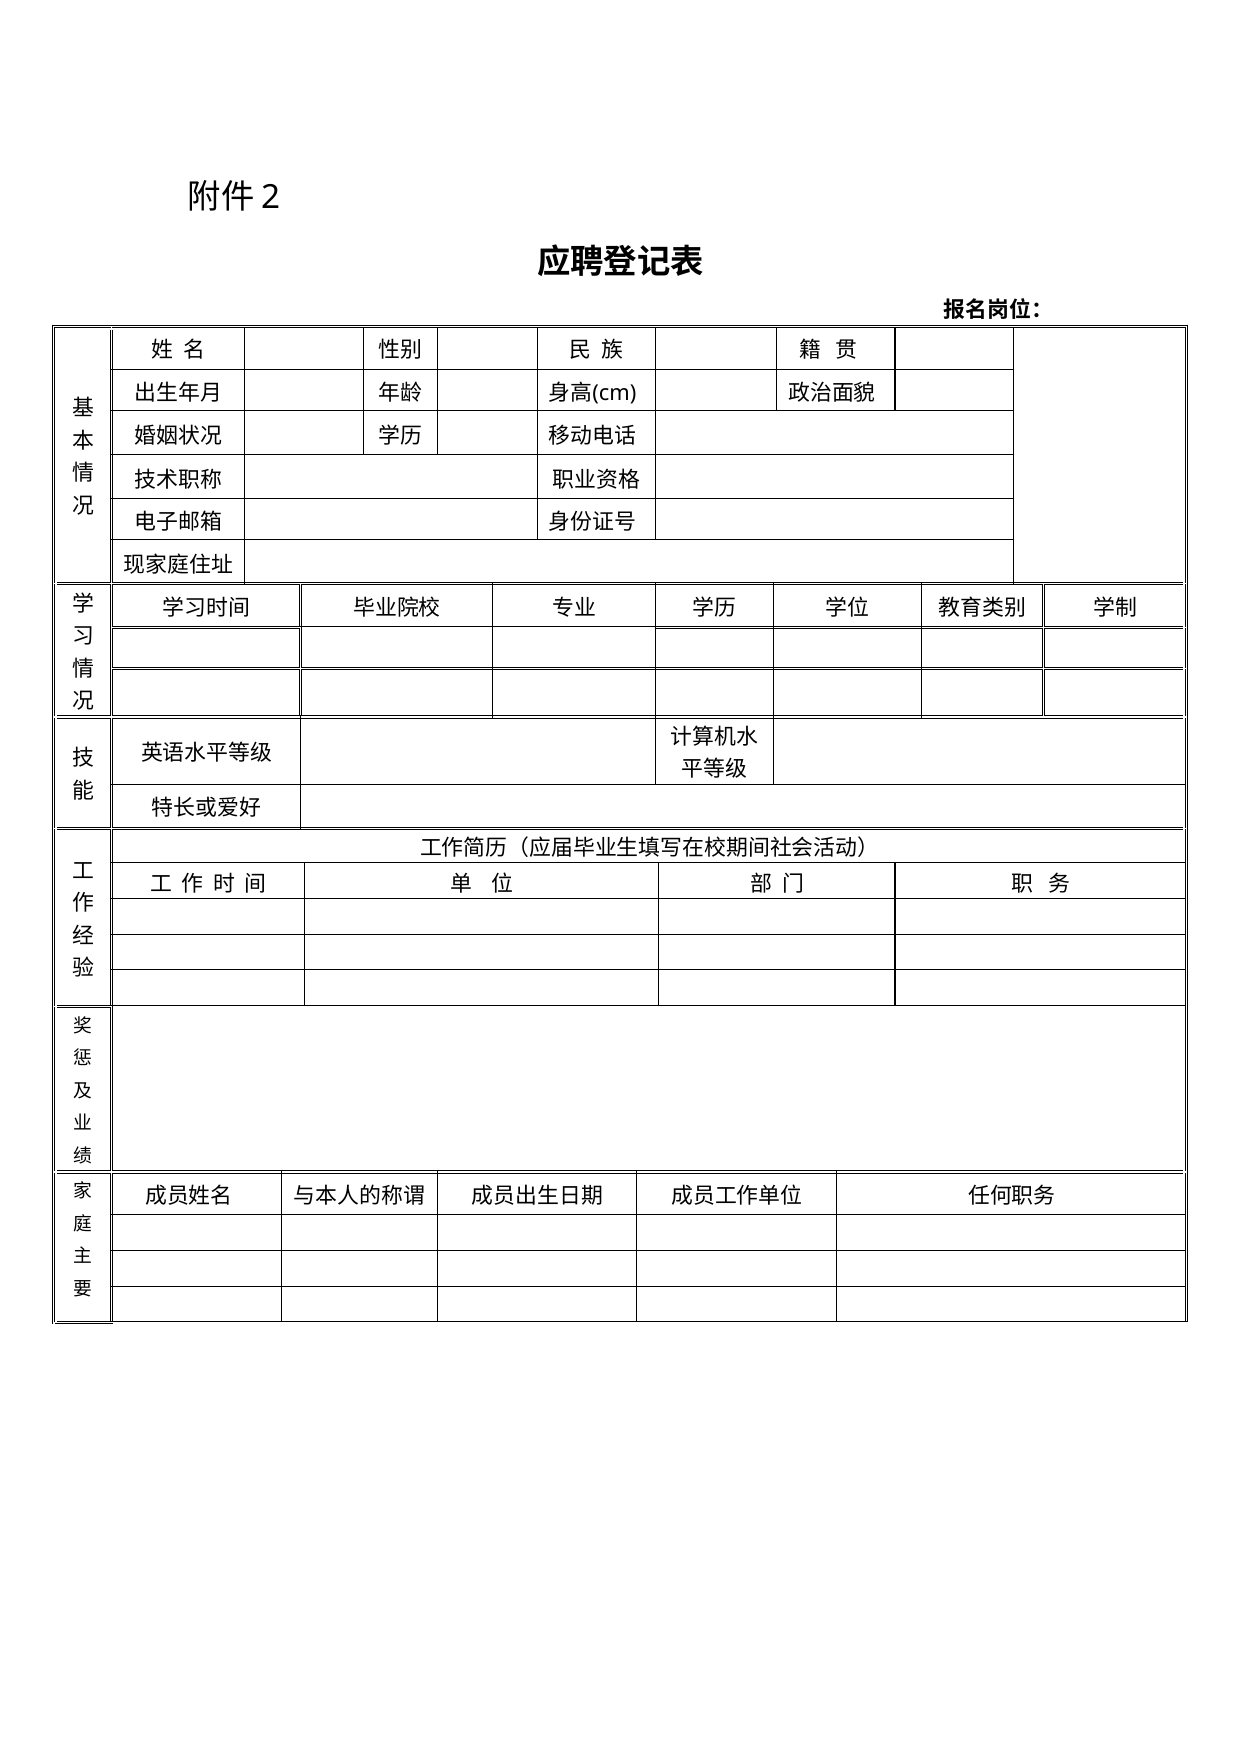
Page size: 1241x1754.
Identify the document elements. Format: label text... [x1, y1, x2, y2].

table_cell [245, 411, 363, 454]
table_cell [245, 499, 537, 539]
table_cell [837, 1251, 1185, 1286]
table_header 籍 贯 [777, 328, 894, 368]
text 应聘登记表 [187, 227, 1053, 292]
table_header [656, 328, 776, 368]
table_cell 工 作 时 间 [113, 863, 304, 898]
table_cell 技术职称 [113, 455, 244, 498]
table_cell 单 位 [305, 863, 658, 898]
table_cell [113, 935, 304, 969]
table_cell [774, 670, 921, 715]
table_cell [1043, 667, 1187, 715]
table_cell 成员工作单位 [637, 1174, 836, 1214]
table_cell 工作简历（应届毕业生填写在校期间社会活动） [113, 827, 1185, 862]
table_cell [438, 1251, 636, 1286]
table_cell 学历 [656, 585, 773, 626]
table_cell [245, 540, 1013, 582]
table_cell [302, 627, 492, 667]
table_cell 专业 [493, 585, 655, 626]
table_cell 技能 [54, 715, 112, 827]
table_cell 婚姻状况 [113, 411, 244, 454]
table_cell 英语水平等级 [113, 719, 300, 783]
table_cell [656, 629, 773, 667]
table_cell [837, 1287, 1185, 1321]
table_cell [637, 1287, 836, 1321]
table_cell 学 习 情 况 [54, 582, 112, 715]
table_cell 成员出生日期 [438, 1174, 636, 1214]
table_cell [922, 629, 1042, 667]
table_cell [656, 499, 1013, 539]
table_cell 出生年月 [113, 370, 244, 410]
table_header [1014, 328, 1185, 582]
table_header [245, 328, 363, 368]
table_cell [659, 970, 894, 1005]
table_cell [656, 670, 773, 715]
table_cell [493, 627, 655, 667]
table_cell [896, 370, 1013, 410]
table_cell 移动电话 [538, 411, 655, 454]
table_cell 学历 [364, 411, 437, 454]
table_cell 与本人的称谓 [282, 1174, 437, 1214]
table_cell 职业资格 [538, 455, 655, 498]
table_cell [305, 935, 658, 969]
table_cell [659, 899, 894, 933]
table_cell 计算机水平等级 [656, 719, 773, 783]
table_cell [301, 785, 1185, 827]
table_cell [282, 1251, 437, 1286]
table_cell [113, 1215, 281, 1250]
table_cell [438, 411, 537, 454]
table_cell 职 务 [896, 863, 1185, 898]
table_cell [837, 1215, 1185, 1250]
table_header [896, 328, 1013, 368]
table_cell 身份证号 [538, 499, 655, 539]
table_cell [113, 1006, 1185, 1170]
table_cell [438, 370, 537, 410]
table_header [438, 328, 537, 368]
table_cell [113, 670, 299, 715]
table_cell [245, 455, 537, 498]
table_header 民 族 [538, 328, 655, 368]
table_cell [896, 935, 1185, 969]
table_cell 学制 [1043, 582, 1187, 626]
table_cell [305, 899, 658, 933]
table_cell [113, 1287, 281, 1321]
table_cell 毕业院校 [302, 585, 492, 626]
table_cell [656, 411, 1013, 454]
table_cell 身高(cm) [538, 370, 655, 410]
table_cell [637, 1215, 836, 1250]
table_cell [113, 970, 304, 1005]
table_cell [113, 899, 304, 933]
table_cell 电子邮箱 [113, 499, 244, 539]
text 报名岗位： [187, 292, 1053, 324]
table_cell 部 门 [659, 863, 894, 898]
table_header 姓 名 [112, 328, 244, 368]
table_cell 学位 [774, 585, 921, 626]
table_cell [896, 970, 1185, 1005]
text 附件2 [187, 162, 1053, 227]
table_cell 教育类别 [922, 585, 1042, 626]
table_cell [774, 715, 1187, 783]
table_cell [245, 370, 363, 410]
table_cell [922, 670, 1042, 715]
table_cell [113, 629, 299, 667]
table_cell 政治面貌 [777, 370, 894, 410]
table_cell [282, 1215, 437, 1250]
table_header 性别 [364, 328, 437, 368]
table_cell [282, 1287, 437, 1321]
table_cell [438, 1287, 636, 1321]
table_cell [305, 970, 658, 1005]
table_cell [113, 1251, 281, 1286]
table_cell [302, 670, 492, 715]
table_cell [637, 1251, 836, 1286]
table_cell [659, 935, 894, 969]
table_cell [493, 670, 655, 715]
table_cell [774, 629, 921, 667]
table_cell 奖惩及业绩 [55, 1005, 110, 1170]
table_cell 现家庭住址 [113, 540, 244, 582]
table_cell 任何职务 [837, 1170, 1187, 1214]
table_cell [656, 455, 1013, 498]
table_cell [1043, 626, 1187, 667]
table_cell 成员姓名 [113, 1174, 281, 1214]
table_cell [438, 1215, 636, 1250]
table_cell 年龄 [364, 370, 437, 410]
table_cell [896, 899, 1185, 933]
table_cell 家 庭 主 要 成 员 及 重 要 社 会 关 系 [54, 1170, 112, 1321]
table_cell [301, 719, 655, 783]
table_header 基 本 情 况 [55, 326, 112, 582]
table_cell 学习时间 [113, 585, 299, 626]
table_cell [656, 370, 776, 410]
table_cell 工 作 经 验 [55, 827, 110, 1005]
table_cell 特长或爱好 [113, 785, 300, 827]
